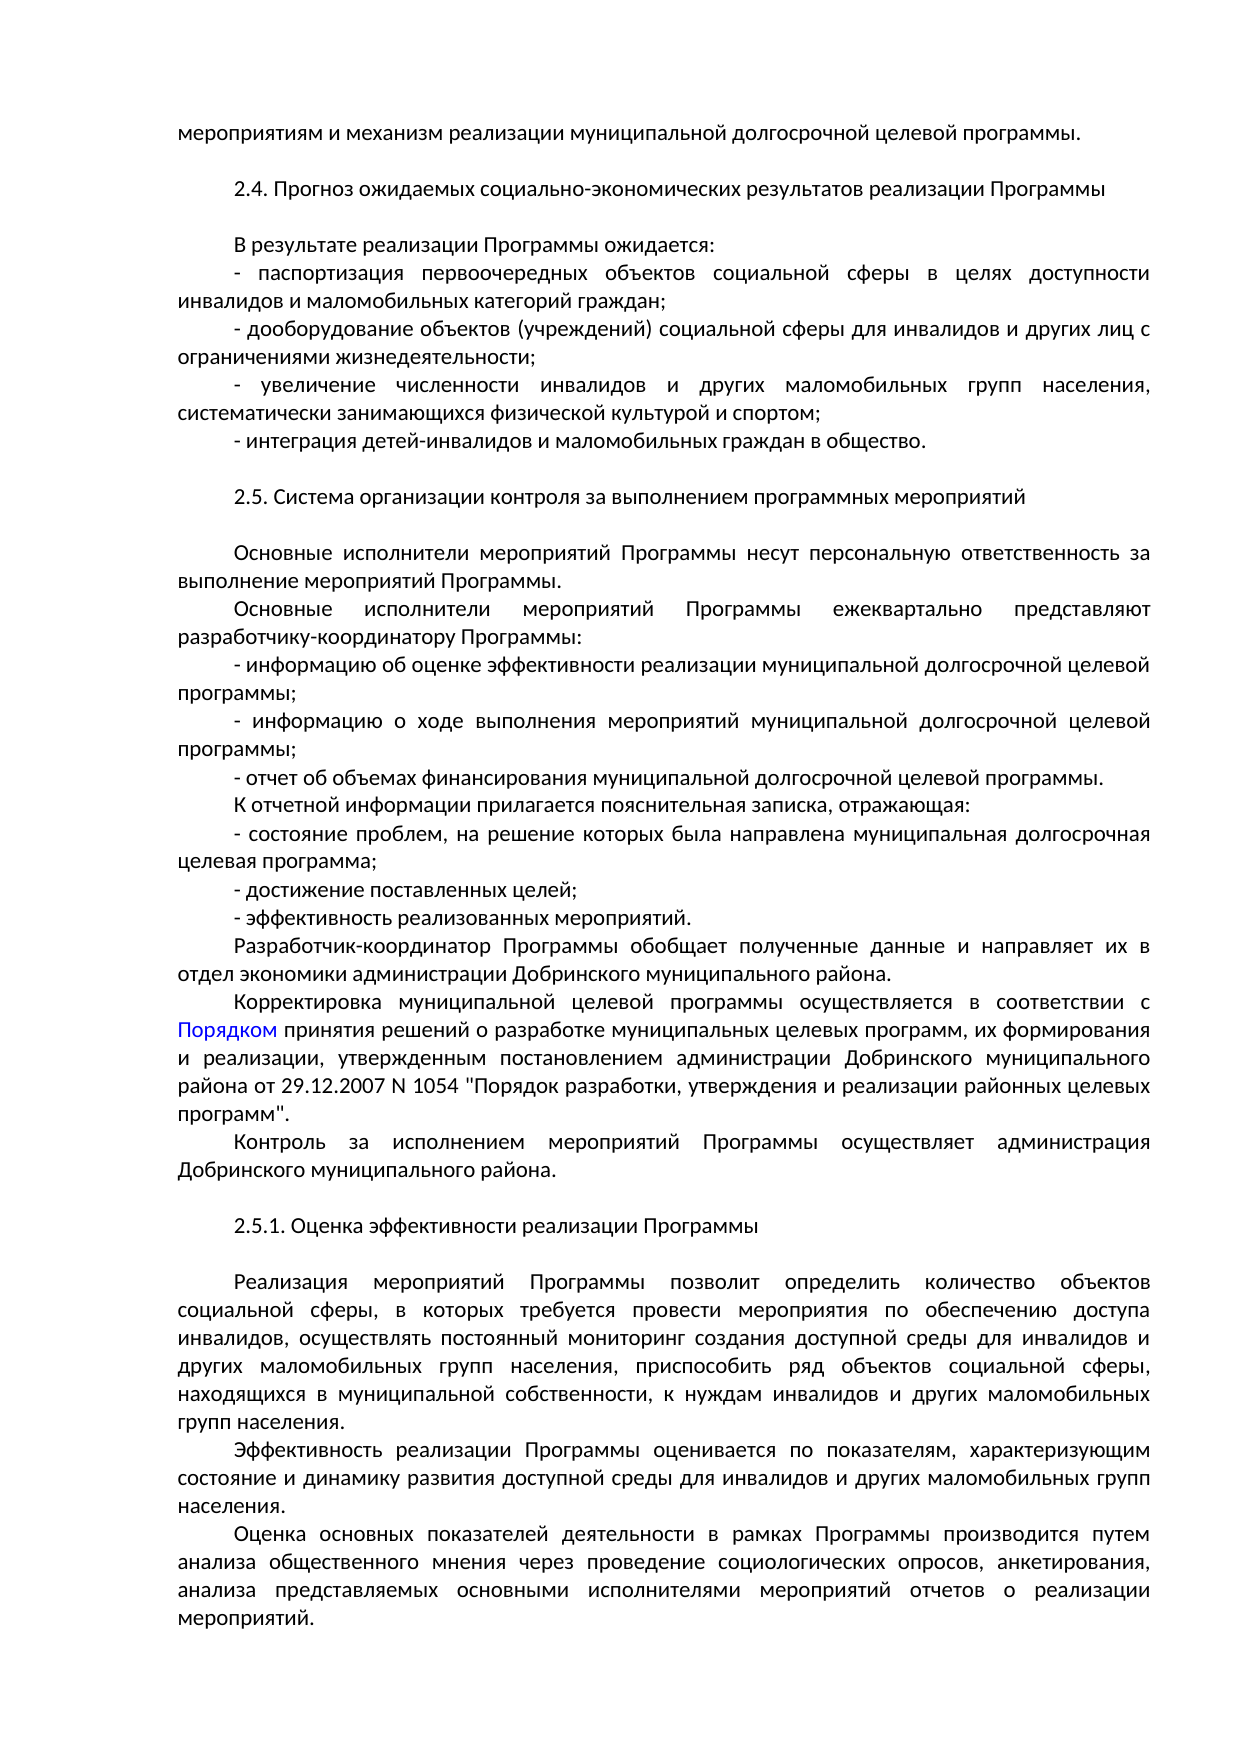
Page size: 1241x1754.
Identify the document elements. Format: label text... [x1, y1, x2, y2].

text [177, 118, 1152, 146]
text Оценка основных показателей деятельности в рамках Программы производится путем анализа общественного мнения через проведение социологических опросов, анкетирования, анализа представляемых основными исполнителями мероприятий отчетов о реализации мероприятий. [177, 1519, 1152, 1631]
text Основные исполнители мероприятий Программы несут персональную ответственность за выполнение мероприятий Программы. [177, 538, 1152, 594]
text - увеличение численности инвалидов и других маломобильных групп населения, систематически занимающихся физической культурой и спортом; [177, 370, 1152, 426]
text - информацию об оценке эффективности реализации муниципальной долгосрочной целевой программы; [177, 651, 1152, 707]
text К отчетной информации прилагается пояснительная записка, отражающая: [177, 791, 1152, 819]
text Основные исполнители мероприятий Программы ежеквартально представляют разработчику-координатору Программы: [177, 594, 1152, 651]
text - интеграция детей-инвалидов и маломобильных граждан в общество. [177, 426, 1152, 454]
text Корректировка муниципальной целевой программы осуществляется в соответствии с Порядком принятия решений о разработке муниципальных целевых программ, их формирования и реализации, утвержденным постановлением администрации Добринского муниципального района от 29.12.2007 N 1054 "Порядок разработки, утверждения и реализации районных целевых программ". [177, 987, 1152, 1127]
text - отчет об объемах финансирования муниципальной долгосрочной целевой программы. [177, 763, 1152, 791]
text - дооборудование объектов (учреждений) социальной сферы для инвалидов и других лиц с ограничениями жизнедеятельности; [177, 314, 1152, 370]
text Разработчик-координатор Программы обобщает полученные данные и направляет их в отдел экономики администрации Добринского муниципального района. [177, 931, 1152, 987]
text Эффективность реализации Программы оценивается по показателям, характеризующим состояние и динамику развития доступной среды для инвалидов и других маломобильных групп населения. [177, 1435, 1152, 1519]
text Реализация мероприятий Программы позволит определить количество объектов социальной сферы, в которых требуется провести мероприятия по обеспечению доступа инвалидов, осуществлять постоянный мониторинг создания доступной среды для инвалидов и других маломобильных групп населения, приспособить ряд объектов социальной сферы, находящихся в муниципальной собственности, к нуждам инвалидов и других маломобильных групп населения. [177, 1267, 1152, 1435]
text 2.4. Прогноз ожидаемых социально-экономических результатов реализации Программы [177, 174, 1152, 202]
text - состояние проблем, на решение которых была направлена муниципальная долгосрочная целевая программа; [177, 819, 1152, 875]
text 2.5.1. Оценка эффективности реализации Программы [177, 1211, 1152, 1239]
text В результате реализации Программы ожидается: [177, 230, 1152, 258]
text - эффективность реализованных мероприятий. [177, 903, 1152, 931]
text - паспортизация первоочередных объектов социальной сферы в целях доступности инвалидов и маломобильных категорий граждан; [177, 258, 1152, 314]
text - информацию о ходе выполнения мероприятий муниципальной долгосрочной целевой программы; [177, 707, 1152, 763]
text 2.5. Система организации контроля за выполнением программных мероприятий [177, 482, 1152, 510]
text - достижение поставленных целей; [177, 875, 1152, 903]
text Контроль за исполнением мероприятий Программы осуществляет администрация Добринского муниципального района. [177, 1127, 1152, 1183]
